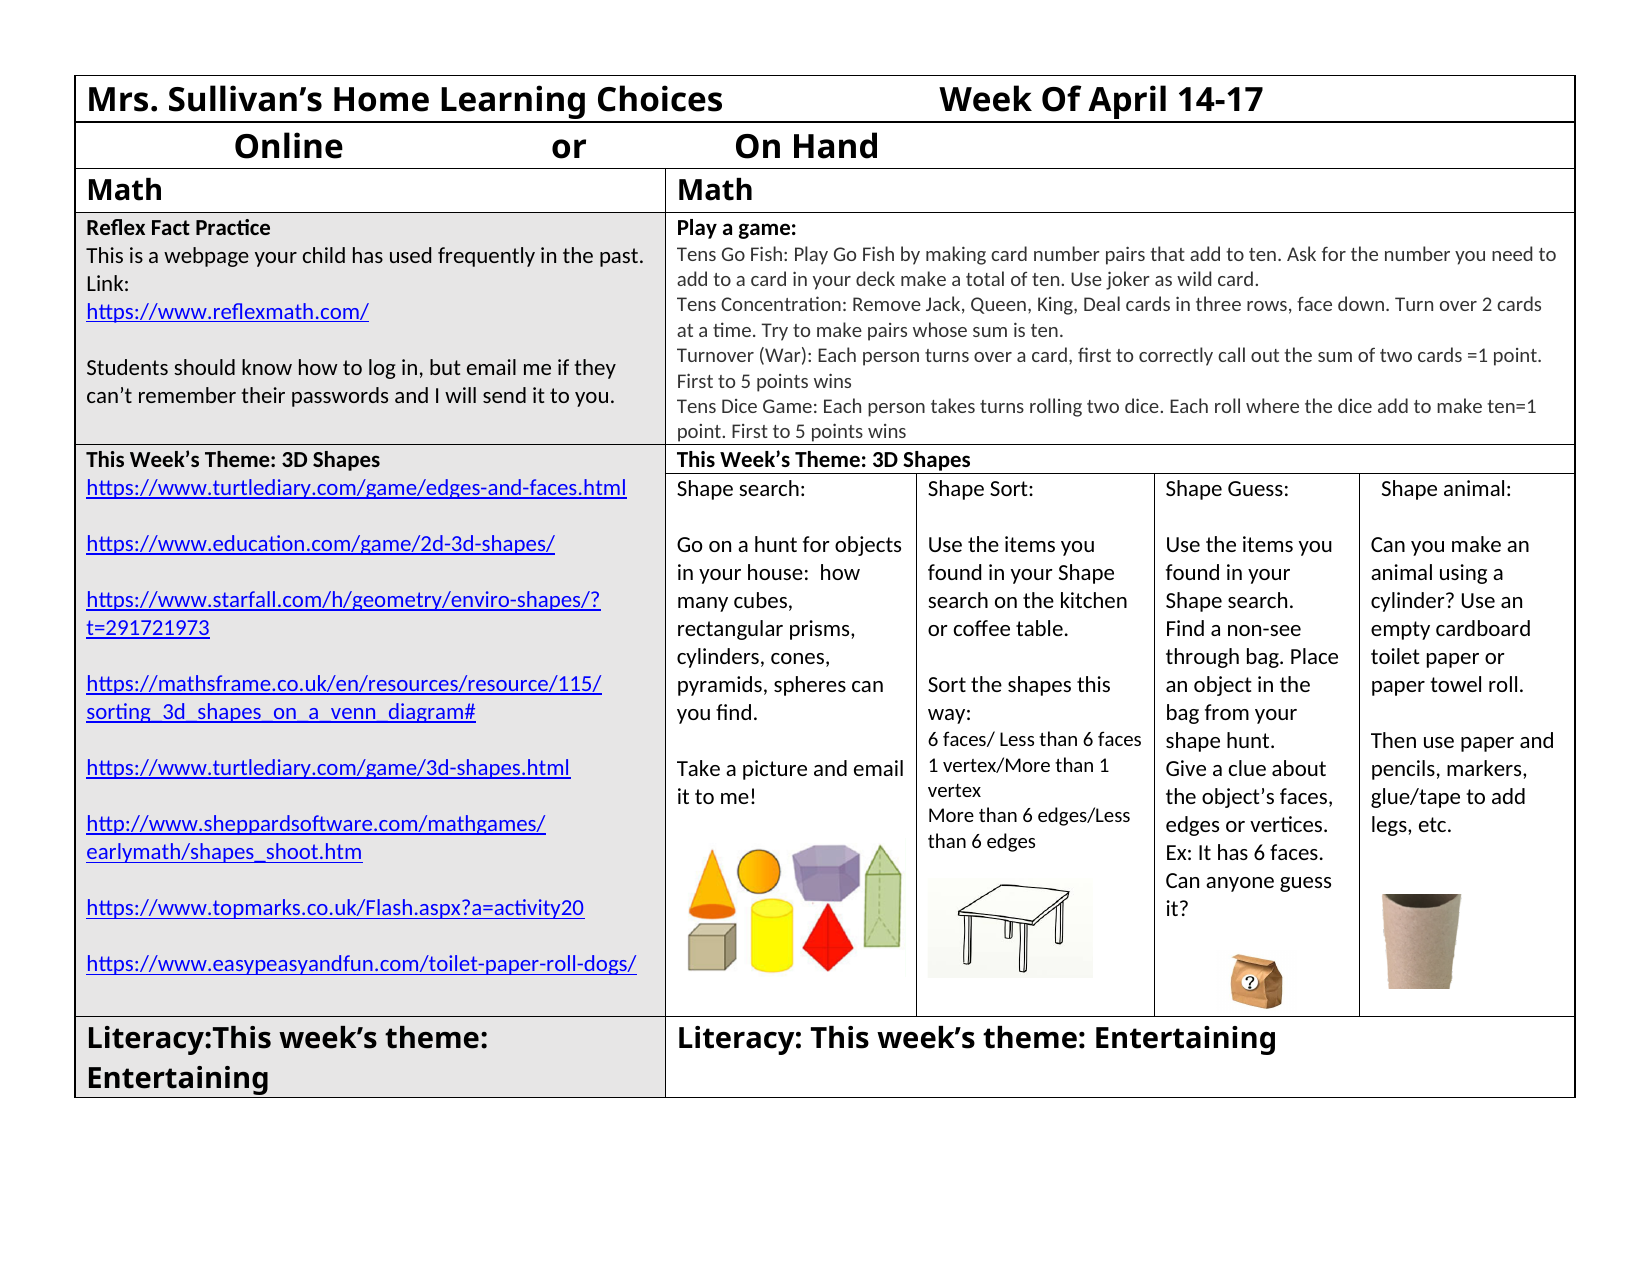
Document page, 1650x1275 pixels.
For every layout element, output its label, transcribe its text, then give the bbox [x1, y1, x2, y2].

table_cell Literacy:This week’s theme: Entertaining [76, 1017, 665, 1097]
table_header Mrs. Sullivan’s Home Learning Choices Week Of April 14-17 [76, 76, 1574, 121]
picture [676, 838, 905, 977]
table_cell Math [666, 169, 1574, 212]
table_cell Math [76, 169, 665, 212]
table_cell Reflex Fact Practice This is a webpage your child has used frequently in the past. Link: https://www.reflexmath.com/ Students should know how to log in, but email me if they can’t remember their passwords and I will send it to you. [76, 213, 665, 444]
table_cell Shape Sort: Use the items you found in your Shape search on the kitchen or coffee table. Sort the shapes this way: 6 faces/ Less than 6 faces 1 vertex/More than 1 vertex More than 6 edges/Less than 6 edges [917, 474, 1154, 1016]
table_cell Literacy: This week’s theme: Entertaining [666, 1017, 1574, 1097]
table_cell Play a game: Tens Go Fish: Play Go Fish by making card number pairs that add to ten. Ask for the number you need to add to a card in your deck make a total of ten. Use joker as wild card. Tens Concentration: Remove Jack, Queen, King, Deal cards in three rows, face down. Turn over 2 cards at a time. Try to make pairs whose sum is ten. Turnover (War): Each person turns over a card, first to correctly call out the sum of two cards =1 point. First to 5 points wins Tens Dice Game: Each person takes turns rolling two dice. Each roll where the dice add to make ten=1 point. First to 5 points wins [666, 213, 1574, 444]
picture [1370, 894, 1465, 989]
picture [1216, 950, 1298, 1013]
table_cell Shape Guess: Use the items you found in your Shape search. Find a non-see through bag. Place an object in the bag from your shape hunt. Give a clue about the object’s faces, edges or vertices. Ex: It has 6 faces. Can anyone guess it? [1155, 474, 1359, 1016]
table_cell This Week’s Theme: 3D Shapes https://www.turtlediary.com/game/edges-and-faces.html https://www.education.com/game/2d-3d-shapes/ https://www.starfall.com/h/geometry/enviro-shapes/?t=291721973 https://mathsframe.co.uk/en/resources/resource/115/sorting_3d_shapes_on_a_venn_diagram# https://www.turtlediary.com/game/3d-shapes.html http://www.sheppardsoftware.com/mathgames/earlymath/shapes_shoot.htm https://www.topmarks.co.uk/Flash.aspx?a=activity20 https://www.easypeasyandfun.com/toilet-paper-roll-dogs/ [76, 445, 665, 1016]
table_cell Online or On Hand [76, 123, 1574, 168]
table_cell This Week’s Theme: 3D Shapes [666, 445, 1574, 473]
table_cell Shape animal: Can you make an animal using a cylinder? Use an empty cardboard toilet paper or paper towel roll. Then use paper and pencils, markers, glue/tape to add legs, etc. [1360, 474, 1574, 1016]
picture [927, 878, 1093, 978]
table_cell Shape search: Go on a hunt for objects in your house: how many cubes, rectangular prisms, cylinders, cones, pyramids, spheres can you find. Take a picture and email it to me! [666, 474, 916, 1016]
